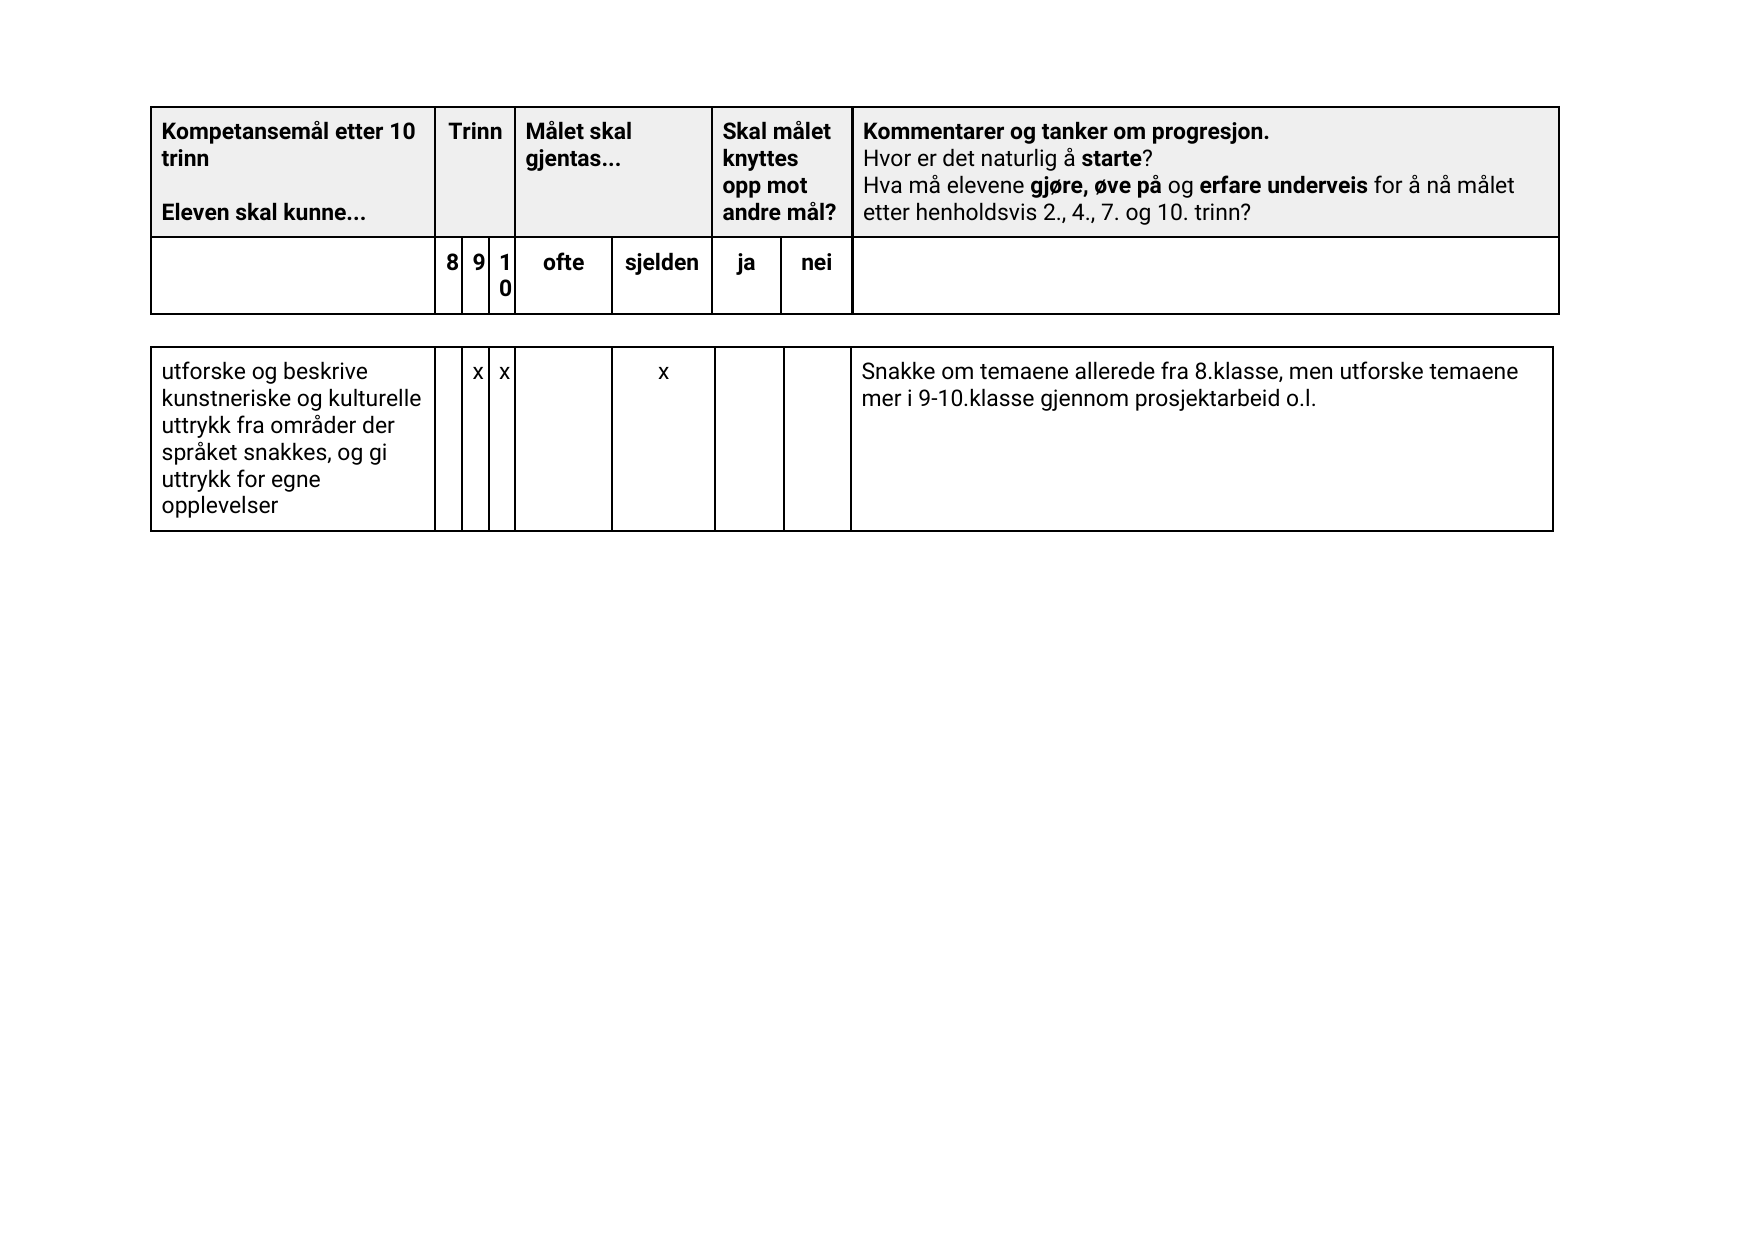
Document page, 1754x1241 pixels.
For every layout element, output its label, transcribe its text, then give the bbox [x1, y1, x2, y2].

table_cell x [613, 348, 714, 530]
table_cell [785, 348, 850, 530]
table_cell x [490, 348, 514, 530]
table_cell [516, 348, 611, 530]
table_cell [436, 348, 461, 530]
table_cell [716, 348, 783, 530]
table_cell x [463, 348, 488, 530]
table_cell Snakke om temaene allerede fra 8.klasse, men utforske temaene mer i 9-10.klasse gjennom prosjektarbeid o.l. [852, 348, 1552, 530]
table_cell utforske og beskrive kunstneriske og kulturelle uttrykk fra områder der språket snakkes, og gi uttrykk for egne opplevelser [152, 348, 434, 530]
